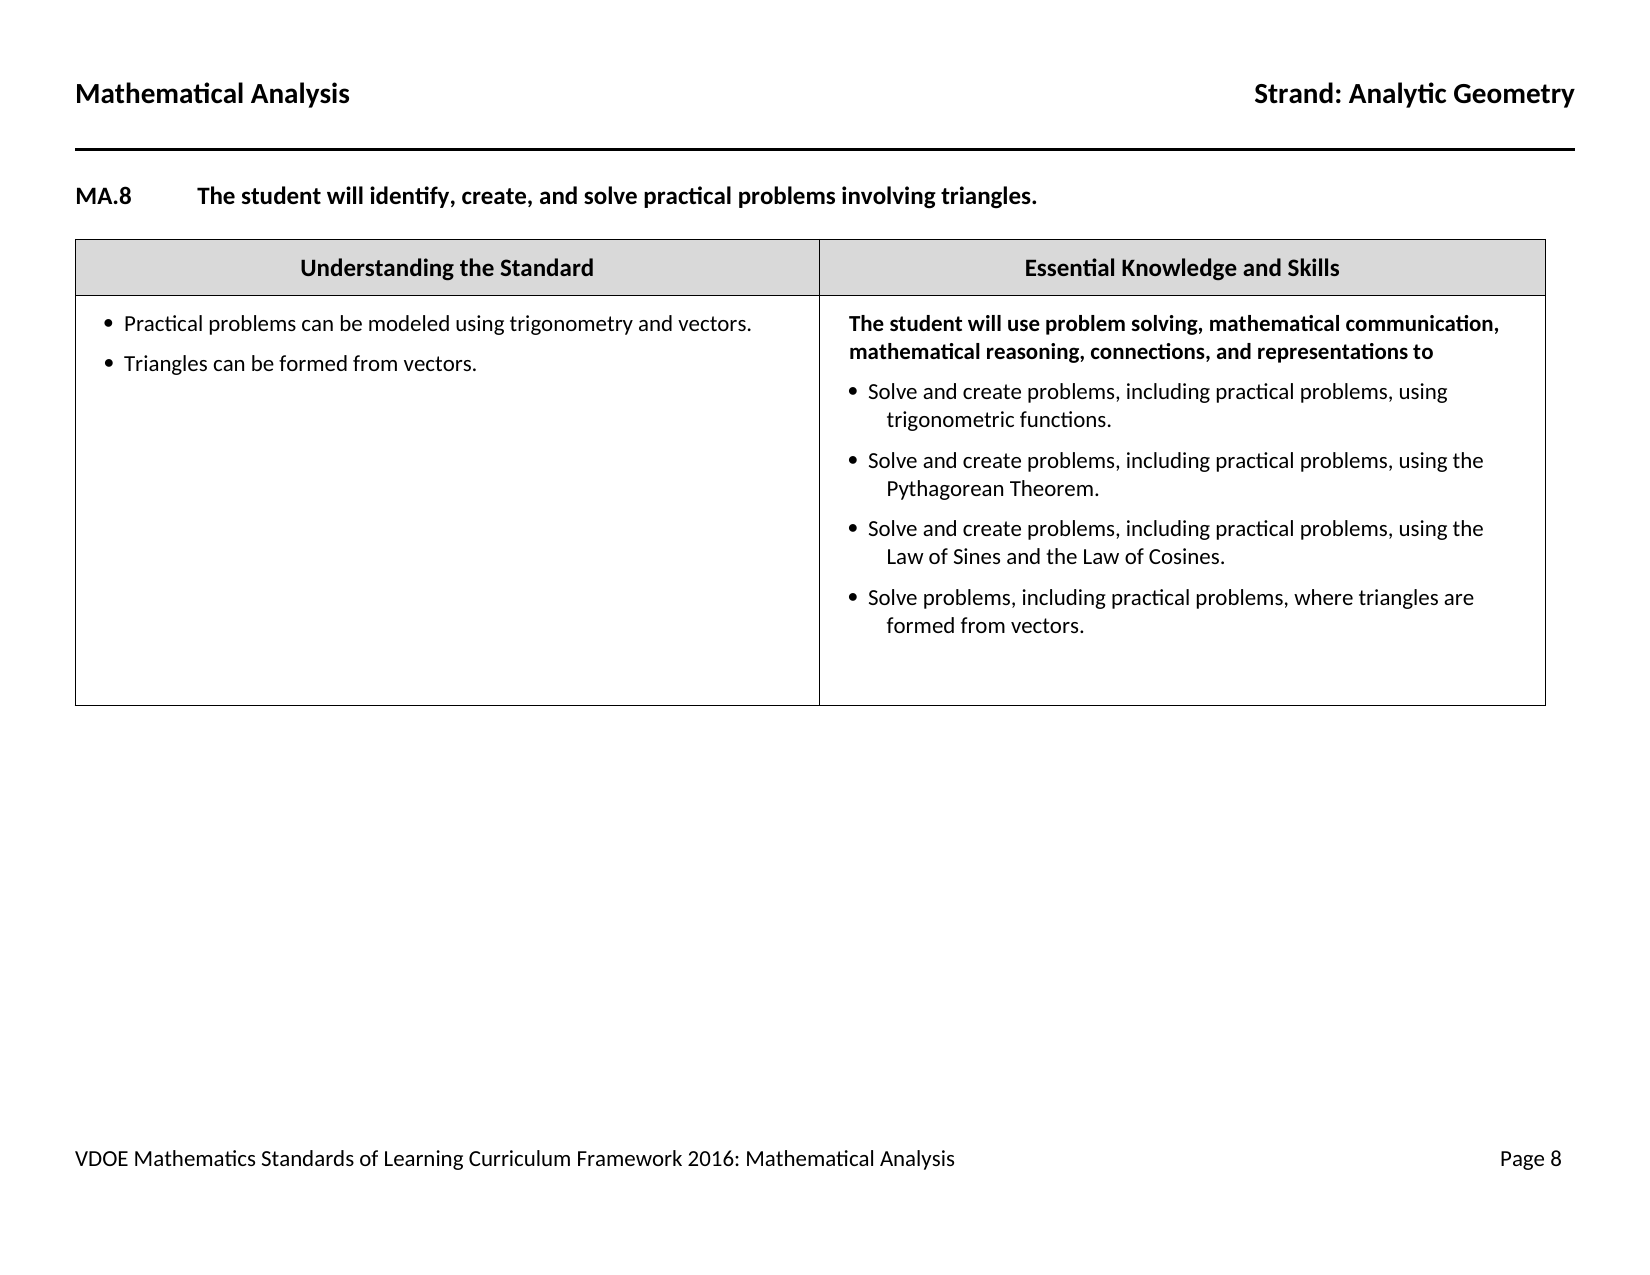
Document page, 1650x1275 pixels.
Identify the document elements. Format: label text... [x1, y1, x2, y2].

table_cell Understanding the Standard [76, 240, 819, 295]
table_cell Essential Knowledge and Skills [820, 240, 1545, 295]
table_cell The student will use problem solving, mathematical communication, mathematical reasoning, connections, and representations to Solve and create problems, including practical problems, using trigonometric functions. Solve and create problems, including practical problems, using the Pythagorean Theorem. Solve and create problems, including practical problems, using the Law of Sines and the Law of Cosines. Solve problems, including practical problems, where triangles are formed from vectors. [820, 296, 1545, 704]
table_header MA.8 The student will identify, create, and solve practical problems involving triangles. [75, 180, 1545, 239]
table_cell Practical problems can be modeled using trigonometry and vectors. Triangles can be formed from vectors. [76, 296, 819, 704]
